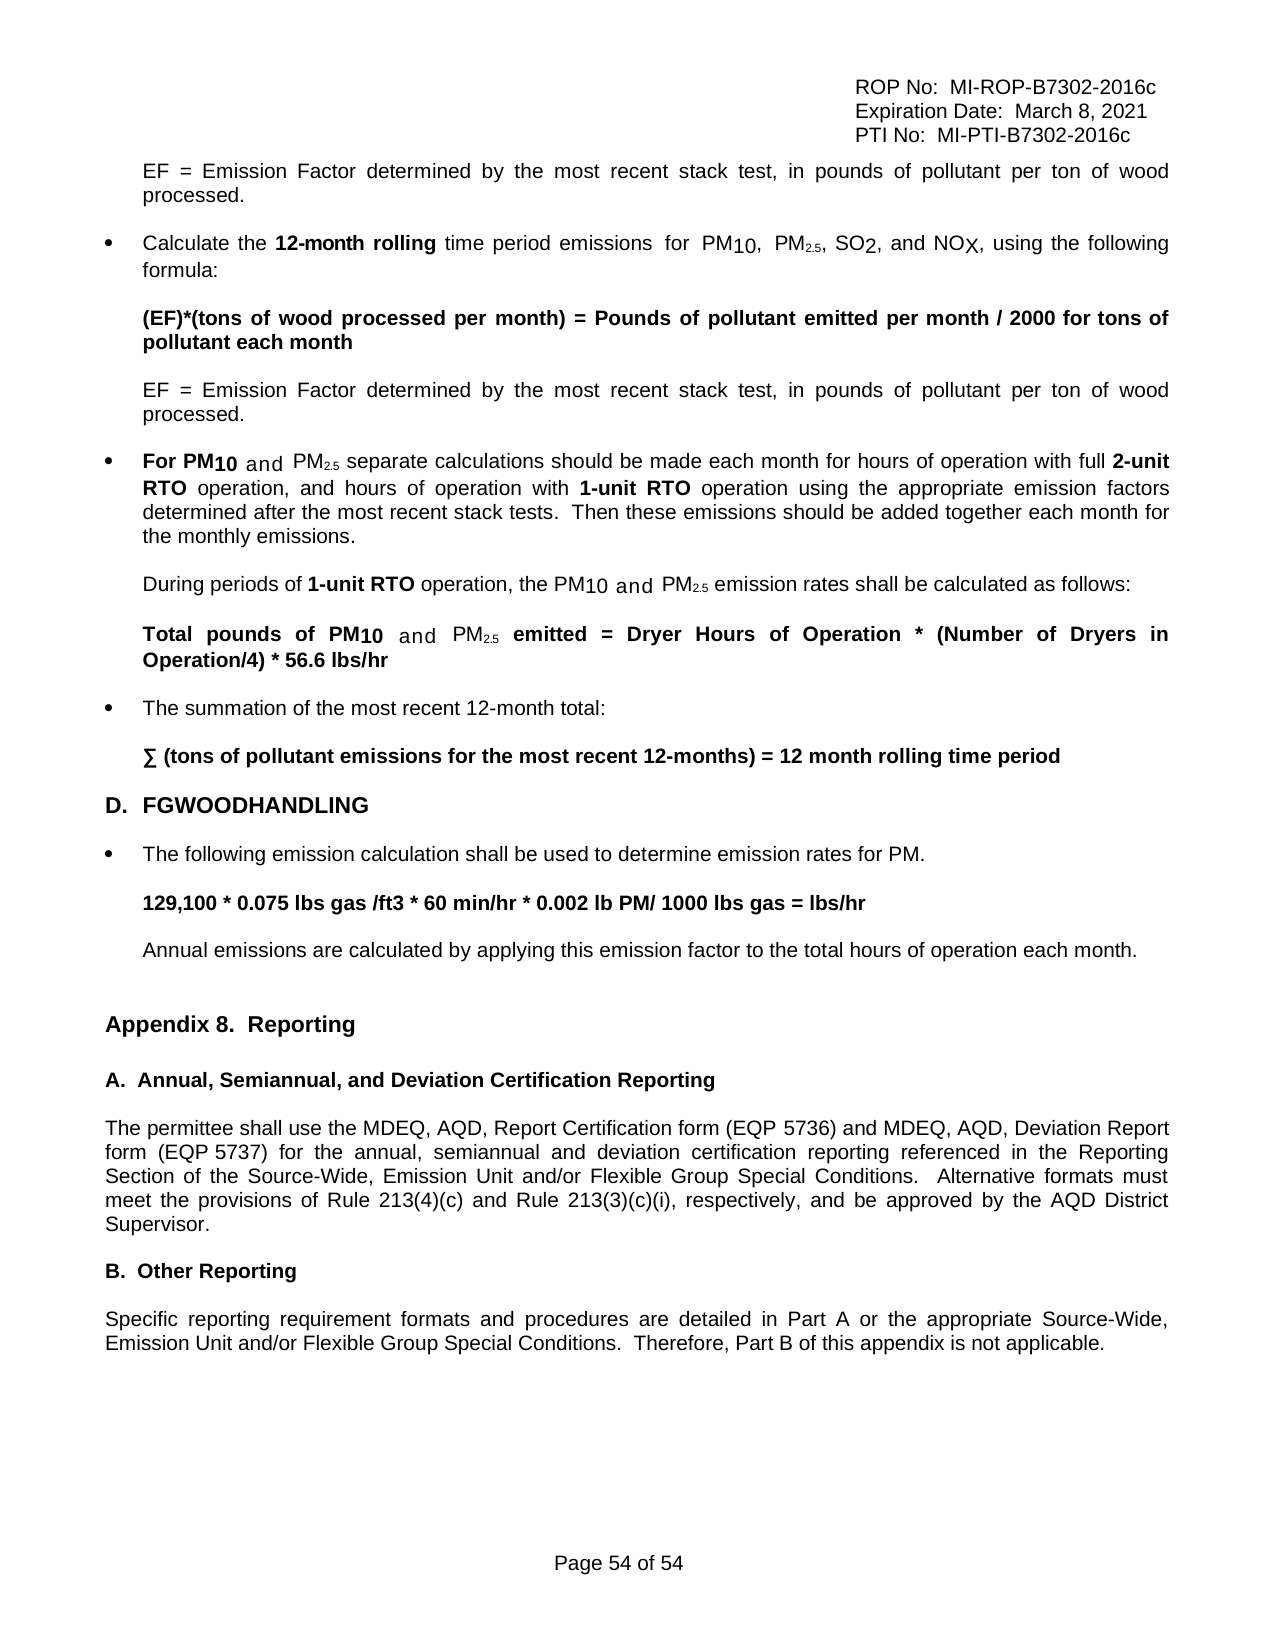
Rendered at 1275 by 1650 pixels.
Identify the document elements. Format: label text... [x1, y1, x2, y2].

text (EF)*(tons of wood processed per month) = Pounds of pollutant emitted per month / 2000 for tons of pollutant each month [142, 306, 1170, 353]
text EF = Emission Factor determined by the most recent stack test, in pounds of pollutant per ton of wood processed. [142, 159, 1170, 207]
list The summation of the most recent 12-month total: [105, 696, 1170, 720]
list For PM10 and PM2.5 separate calculations should be made each month for hours of operation with full 2-unit RTO operation, and hours of operation with 1-unit RTO operation using the appropriate emission factors determined after the most recent stack tests. Then these emissions should be added together each month for the monthly emissions. [105, 449, 1170, 547]
text 129,100 * 0.075 lbs gas /ft3 * 60 min/hr * 0.002 lb PM/ 1000 lbs gas = lbs/hr [142, 890, 1170, 914]
text A. Annual, Semiannual, and Deviation Certification Reporting [105, 1068, 1170, 1092]
text ∑ (tons of pollutant emissions for the most recent 12-months) = 12 month rolling time period [142, 744, 1170, 768]
list The following emission calculation shall be used to determine emission rates for PM. [105, 842, 1170, 866]
text The permittee shall use the MDEQ, AQD, Report Certification form (EQP 5736) and MDEQ, AQD, Deviation Report form (EQP 5737) for the annual, semiannual and deviation certification reporting referenced in the Reporting Section of the Source-Wide, Emission Unit and/or Flexible Group Special Conditions. Alternative formats must meet the provisions of Rule 213(4)(c) and Rule 213(3)(c)(i), respectively, and be approved by the AQD District Supervisor. [105, 1116, 1170, 1235]
text Specific reporting requirement formats and procedures are detailed in Part A or the appropriate Source-Wide, Emission Unit and/or Flexible Group Special Conditions. Therefore, Part B of this appendix is not applicable. [105, 1307, 1170, 1355]
text B. Other Reporting [105, 1259, 1170, 1283]
text EF = Emission Factor determined by the most recent stack test, in pounds of pollutant per ton of wood processed. [142, 377, 1170, 425]
list FGWOODHANDLING [105, 792, 1170, 818]
list Calculate the 12-month rolling time period emissions for PM10, PM2.5, SO2, and NOX, using the following formula: [105, 231, 1170, 282]
text During periods of 1-unit RTO operation, the PM10 and PM2.5 emission rates shall be calculated as follows: [142, 571, 1170, 598]
subtitle Appendix 8. Reporting [105, 1011, 1170, 1037]
text Annual emissions are calculated by applying this emission factor to the total hours of operation each month. [142, 938, 1170, 962]
text Total pounds of PM10 and PM2.5 emitted = Dryer Hours of Operation * (Number of Dryers in Operation/4) * 56.6 lbs/hr [142, 622, 1170, 672]
